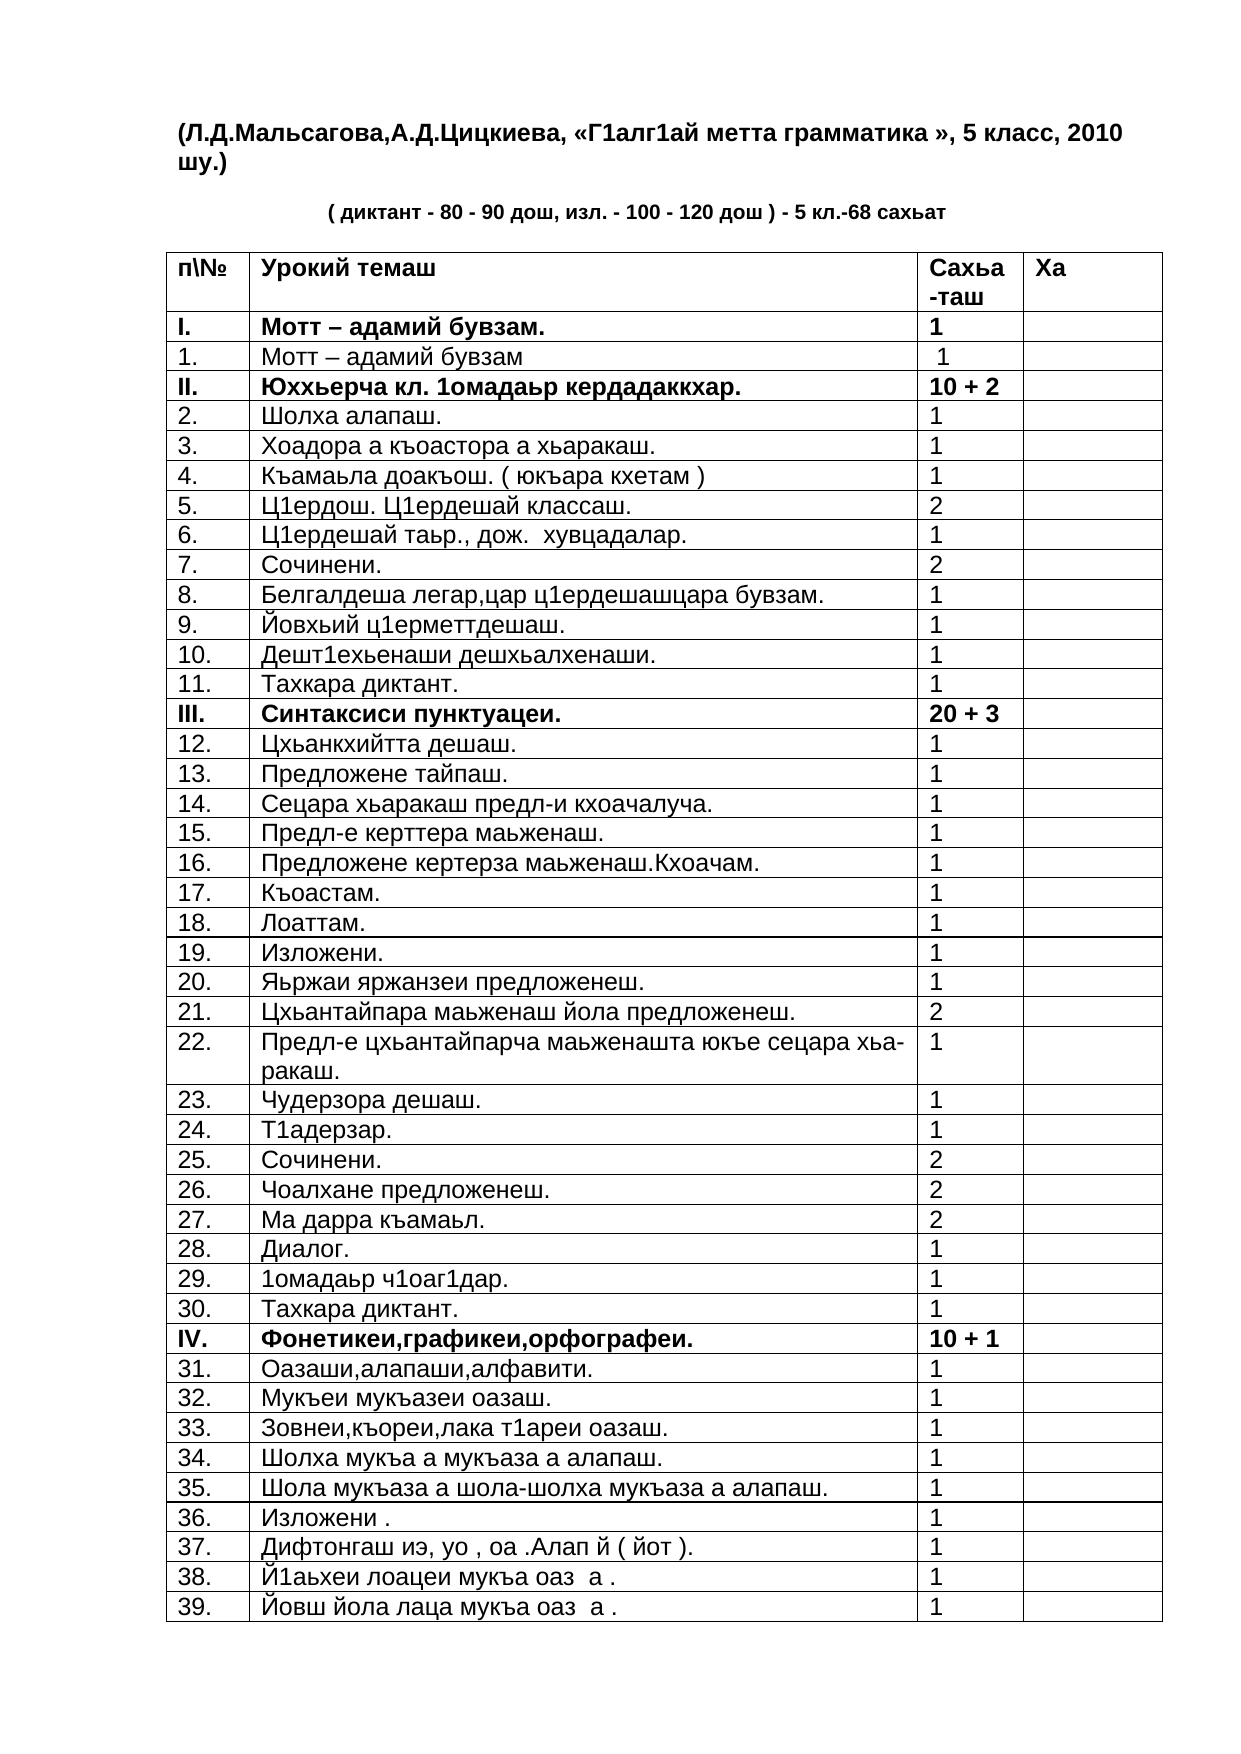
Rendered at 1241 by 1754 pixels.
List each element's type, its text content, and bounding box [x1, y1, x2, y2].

table_cell Изложени . [250, 1503, 917, 1531]
table_cell 20 + 3 [918, 699, 1023, 728]
table_cell [1024, 1473, 1162, 1501]
table_cell 1 [918, 938, 1023, 966]
table_cell 1 [918, 401, 1023, 430]
table_cell 1 [918, 1532, 1023, 1561]
table_cell Тахкара диктант. [250, 669, 917, 698]
table_cell Сочинени. [250, 1145, 917, 1174]
table_cell 14. [167, 789, 249, 817]
table_cell 21. [167, 997, 249, 1026]
table_cell [1024, 431, 1162, 460]
table_cell [1024, 1205, 1162, 1233]
table_cell Предл-е керттера маьженаш. [250, 818, 917, 847]
table_cell Хоадора а къоастора а хьаракаш. [250, 431, 917, 460]
table_cell [1024, 520, 1162, 549]
table_cell 38. [167, 1562, 249, 1591]
table_cell 2 [918, 997, 1023, 1026]
table_cell 1 [918, 848, 1023, 877]
table_cell Дифтонгаш иэ, уо , оа .Алап й ( йот ). [250, 1532, 917, 1561]
text (Л.Д.Мальсагова,А.Д.Цицкиева, «Г1алг1ай метта грамматика », 5 класс, 2010 шу.) [177, 118, 1152, 176]
table_cell 1 [918, 878, 1023, 907]
table_cell 1. [167, 342, 249, 370]
table_cell 37. [167, 1532, 249, 1561]
table_cell Тахкара диктант. [250, 1294, 917, 1323]
table_cell 1 [918, 967, 1023, 996]
table_cell [1024, 729, 1162, 758]
table_cell 32. [167, 1383, 249, 1412]
table_cell Йовхьий ц1ерметтдешаш. [250, 610, 917, 638]
table_cell Дешт1ехьенаши дешхьалхенаши. [250, 640, 917, 668]
table_cell Сецара хьаракаш предл-и кхоачалуча. [250, 789, 917, 817]
table_cell 22. [167, 1027, 249, 1084]
table_cell [1024, 1324, 1162, 1352]
table_cell 1 [918, 1027, 1023, 1084]
table_cell Предл-е цхьантайпарча маьженашта юкъе сецара хьа-ракаш. [250, 1027, 917, 1084]
table_cell [1024, 878, 1162, 907]
table_cell [1024, 1085, 1162, 1114]
table_cell [1024, 1532, 1162, 1561]
table_cell [1024, 461, 1162, 489]
table_cell [1024, 371, 1162, 400]
table_cell Синтаксиси пунктуацеи. [250, 699, 917, 728]
table_cell [1024, 1443, 1162, 1472]
table_cell 1 [918, 908, 1023, 936]
table_cell Ц1ердош. Ц1ердешай классаш. [250, 491, 917, 519]
table_header п\№ [167, 253, 249, 311]
table_cell Диалог. [250, 1234, 917, 1263]
table_cell 1 [918, 1562, 1023, 1591]
table_cell 1 [918, 312, 1023, 341]
table_cell [1024, 550, 1162, 579]
table_cell 1 [918, 520, 1023, 549]
table_header Урокий темаш [250, 253, 917, 311]
table_cell 15. [167, 818, 249, 847]
table_cell 25. [167, 1145, 249, 1174]
table_cell Зовнеи,къореи,лака т1ареи оазаш. [250, 1413, 917, 1442]
table_cell 18. [167, 908, 249, 936]
table_cell 13. [167, 759, 249, 787]
table_cell 10 + 1 [918, 1324, 1023, 1352]
table_cell Т1адерзар. [250, 1115, 917, 1144]
table_cell 27. [167, 1205, 249, 1233]
table_cell 12. [167, 729, 249, 758]
table_cell 1 [918, 610, 1023, 638]
table_cell 2 [918, 1205, 1023, 1233]
table_cell 29. [167, 1264, 249, 1293]
table_header Ха [1024, 253, 1162, 311]
table_cell 6. [167, 520, 249, 549]
table_cell [1024, 938, 1162, 966]
table_cell [1024, 1294, 1162, 1323]
table_cell 1 [918, 759, 1023, 787]
table_cell [1024, 1354, 1162, 1382]
table_cell Шола мукъаза а шола-шолха мукъаза а алапаш. [250, 1473, 917, 1501]
table_cell Изложени. [250, 938, 917, 966]
table_cell 5. [167, 491, 249, 519]
table_cell 31. [167, 1354, 249, 1382]
table_cell [1024, 491, 1162, 519]
table_cell [1024, 1234, 1162, 1263]
table_cell 2. [167, 401, 249, 430]
table_cell 1 [918, 818, 1023, 847]
table_cell Сочинени. [250, 550, 917, 579]
table_cell 35. [167, 1473, 249, 1501]
table_cell 2 [918, 550, 1023, 579]
table_cell 9. [167, 610, 249, 638]
table_cell 1 [918, 789, 1023, 817]
table_cell IV. [167, 1324, 249, 1352]
table_cell 1 [918, 1383, 1023, 1412]
table_cell 2 [918, 1175, 1023, 1203]
table_cell 30. [167, 1294, 249, 1323]
table_cell 36. [167, 1503, 249, 1531]
table_cell III. [167, 699, 249, 728]
table_cell 4. [167, 461, 249, 489]
table_cell 3. [167, 431, 249, 460]
table_cell 39. [167, 1592, 249, 1621]
table_cell 1 [918, 729, 1023, 758]
table_cell 1 [918, 1503, 1023, 1531]
table_cell 8. [167, 580, 249, 609]
table_cell Цхьантайпара маьженаш йола предложенеш. [250, 997, 917, 1026]
table_cell [1024, 908, 1162, 936]
table_cell Чоалхане предложенеш. [250, 1175, 917, 1203]
table_cell Белгалдеша легар,цар ц1ердешашцара бувзам. [250, 580, 917, 609]
table_cell 10 + 2 [918, 371, 1023, 400]
table_cell 28. [167, 1234, 249, 1263]
table_cell 1 [918, 342, 1023, 370]
text ( диктант - 80 - 90 дош, изл. - 100 - 120 дош ) - 5 кл.-68 сахьат [177, 199, 1152, 223]
table_cell Предложене тайпаш. [250, 759, 917, 787]
table_cell Предложене кертерза маьженаш.Кхоачам. [250, 848, 917, 877]
table_cell 26. [167, 1175, 249, 1203]
table_cell [1024, 699, 1162, 728]
table_cell [1024, 1175, 1162, 1203]
table_cell Мукъеи мукъазеи оазаш. [250, 1383, 917, 1412]
table_cell 1 [918, 1592, 1023, 1621]
table_cell Шолха алапаш. [250, 401, 917, 430]
table_cell [1024, 1264, 1162, 1293]
table_cell 23. [167, 1085, 249, 1114]
table_cell [1024, 759, 1162, 787]
table_cell [1024, 640, 1162, 668]
table_cell Шолха мукъа а мукъаза а алапаш. [250, 1443, 917, 1472]
table_cell Чудерзора дешаш. [250, 1085, 917, 1114]
table_cell 1омадаьр ч1оаг1дар. [250, 1264, 917, 1293]
table_cell [1024, 1562, 1162, 1591]
table_cell Й1аьхеи лоацеи мукъа оаз а . [250, 1562, 917, 1591]
table_cell [1024, 1592, 1162, 1621]
table_cell Оазаши,алапаши,алфавити. [250, 1354, 917, 1382]
table_cell 1 [918, 580, 1023, 609]
table_cell [1024, 997, 1162, 1026]
table_cell II. [167, 371, 249, 400]
table_cell [1024, 1145, 1162, 1174]
table_cell 1 [918, 1473, 1023, 1501]
table_cell 1 [918, 461, 1023, 489]
table_cell Фонетикеи,графикеи,орфографеи. [250, 1324, 917, 1352]
table_cell [1024, 848, 1162, 877]
table_cell 1 [918, 1264, 1023, 1293]
table_cell 33. [167, 1413, 249, 1442]
table_cell 1 [918, 1443, 1023, 1472]
table_cell Ц1ердешай таьр., дож. хувцадалар. [250, 520, 917, 549]
table_cell [1024, 1413, 1162, 1442]
table_cell 1 [918, 1294, 1023, 1323]
table_cell Яьржаи яржанзеи предложенеш. [250, 967, 917, 996]
table_cell 2 [918, 1145, 1023, 1174]
table_cell 17. [167, 878, 249, 907]
table_cell 1 [918, 1115, 1023, 1144]
table_cell 24. [167, 1115, 249, 1144]
table_cell 16. [167, 848, 249, 877]
table_cell [1024, 610, 1162, 638]
table_cell I. [167, 312, 249, 341]
table_cell 2 [918, 491, 1023, 519]
table_cell [1024, 967, 1162, 996]
table_cell Лоаттам. [250, 908, 917, 936]
table_cell Къоастам. [250, 878, 917, 907]
table_cell [1024, 1383, 1162, 1412]
table_cell [1024, 1115, 1162, 1144]
table_cell Къамаьла доакъош. ( юкъара кхетам ) [250, 461, 917, 489]
table_cell [1024, 401, 1162, 430]
table_cell Ма дарра къамаьл. [250, 1205, 917, 1233]
table_cell [1024, 580, 1162, 609]
table_cell 1 [918, 669, 1023, 698]
table_cell Мотт – адамий бувзам. [250, 312, 917, 341]
table_cell Цхьанкхийтта дешаш. [250, 729, 917, 758]
table_cell Йовш йола лаца мукъа оаз а . [250, 1592, 917, 1621]
table_cell 7. [167, 550, 249, 579]
table_cell 1 [918, 1413, 1023, 1442]
table_cell 1 [918, 431, 1023, 460]
table_cell 1 [918, 640, 1023, 668]
table_cell 11. [167, 669, 249, 698]
table_header Сахьа-таш [918, 253, 1023, 311]
table_cell [1024, 1503, 1162, 1531]
table_cell 1 [918, 1234, 1023, 1263]
table_cell [1024, 789, 1162, 817]
table_cell Мотт – адамий бувзам [250, 342, 917, 370]
table_cell 1 [918, 1085, 1023, 1114]
table_cell [1024, 312, 1162, 341]
table_cell 19. [167, 938, 249, 966]
table_cell [1024, 1027, 1162, 1084]
table_cell 20. [167, 967, 249, 996]
table_cell [1024, 342, 1162, 370]
table_cell [1024, 669, 1162, 698]
table_cell Юххьерча кл. 1омадаьр кердадаккхар. [250, 371, 917, 400]
table_cell 34. [167, 1443, 249, 1472]
table_cell [1024, 818, 1162, 847]
table_cell 10. [167, 640, 249, 668]
table_cell 1 [918, 1354, 1023, 1382]
